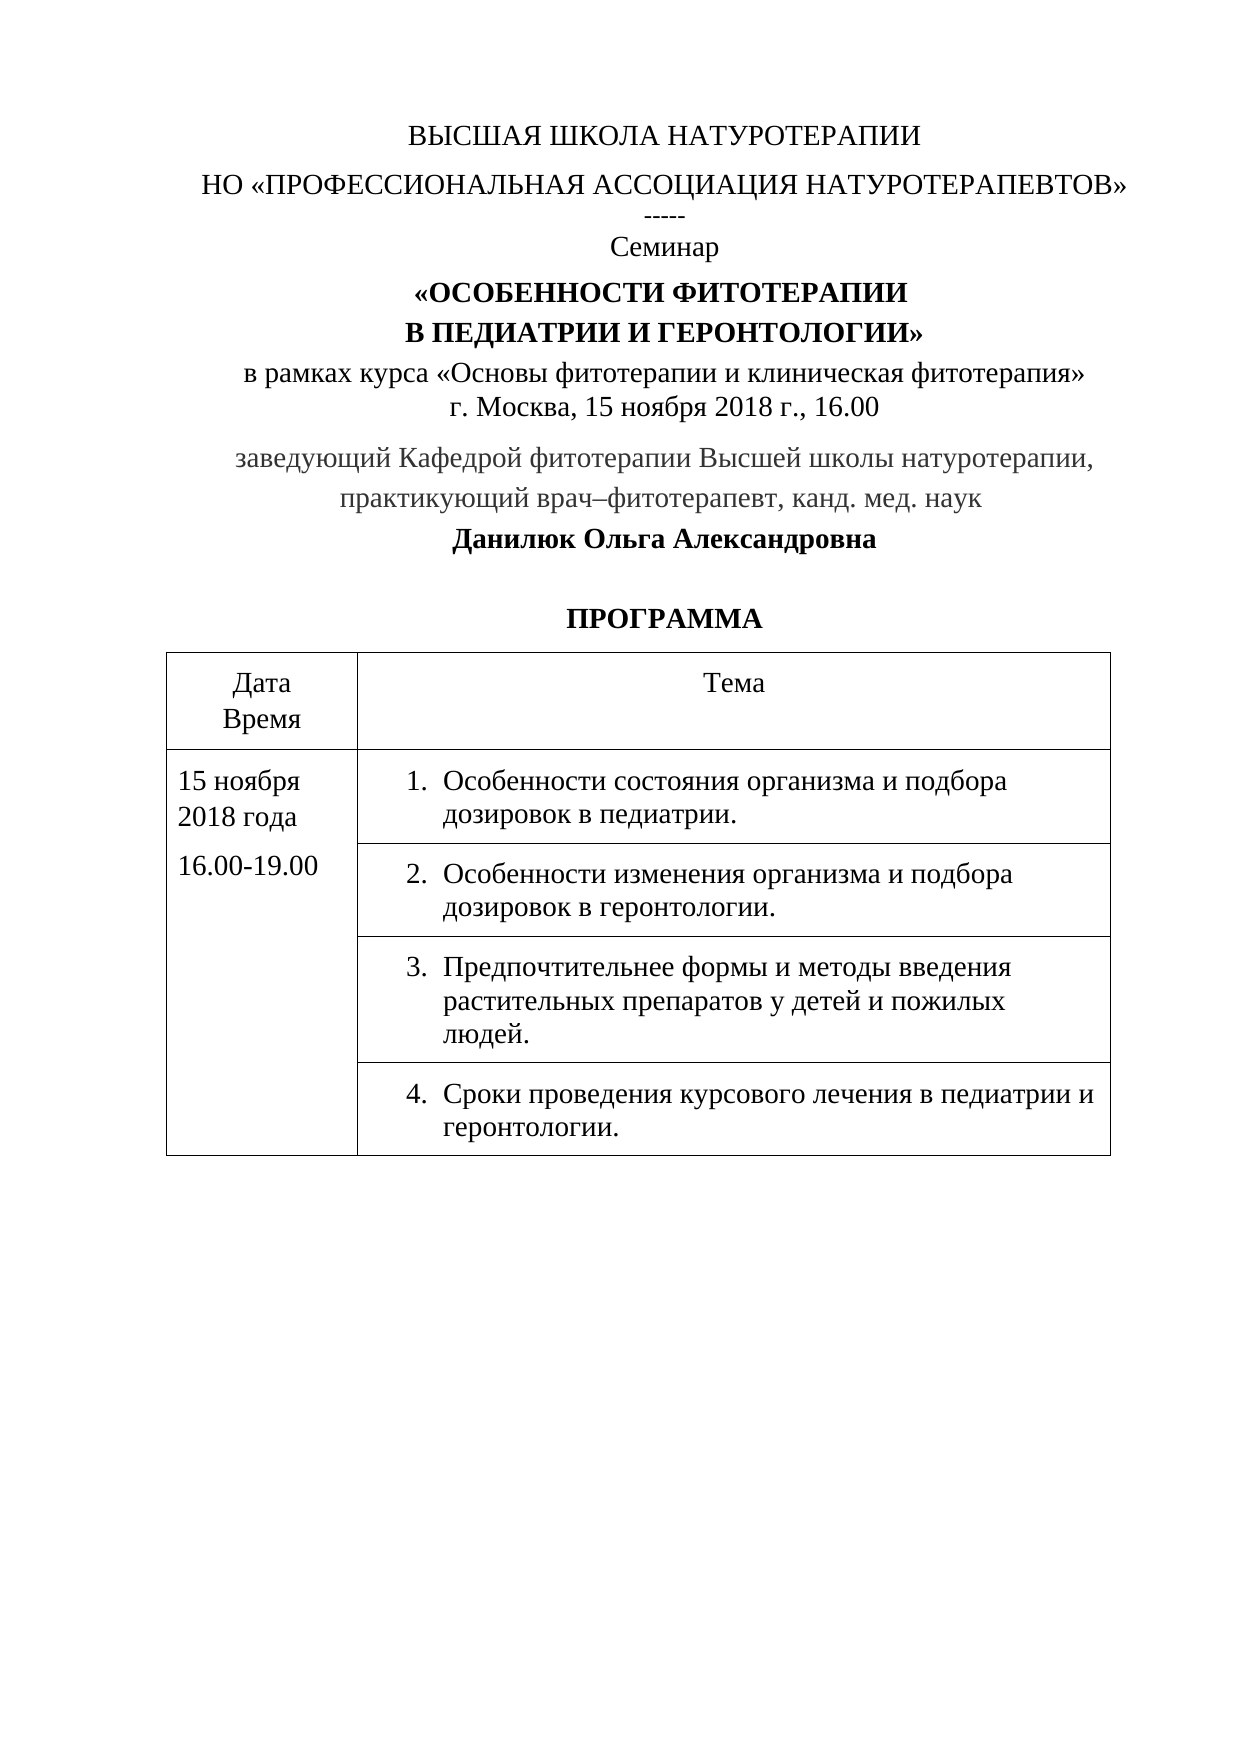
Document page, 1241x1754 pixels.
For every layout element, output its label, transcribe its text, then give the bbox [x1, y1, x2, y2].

table_header Дата Время [167, 653, 357, 749]
text в рамках курса «Основы фитотерапии и клиническая фитотерапия» [177, 356, 1152, 389]
text заведующий Кафедрой фитотерапии Высшей школы натуротерапии, практикующий врач–фитотерапевт, канд. мед. наук Данилюк Ольга Александровна [177, 440, 1152, 554]
text г. Москва, 15 ноября 2018 г., 16.00 [177, 389, 1152, 423]
text ВЫСШАЯ ШКОЛА НАТУРОТЕРАПИИ [177, 118, 1152, 152]
text ----- [177, 200, 1152, 229]
text Семинар [177, 229, 1152, 263]
text «ОСОБЕННОСТИ ФИТОТЕРАПИИ В ПЕДИАТРИИ И ГЕРОНТОЛОГИИ» [177, 275, 1152, 349]
table_cell Особенности состояния организма и подбора дозировок в педиатрии. [358, 750, 1110, 842]
table_cell Особенности изменения организма и подбора дозировок в геронтологии. [358, 844, 1110, 936]
table_cell 15 ноября 2018 года 16.00-19.00 [167, 750, 357, 1155]
table_cell Сроки проведения курсового лечения в педиатрии и геронтологии. [358, 1063, 1110, 1155]
text ПРОГРАММА [177, 601, 1152, 635]
text НО «ПРОФЕССИОНАЛЬНАЯ АССОЦИАЦИЯ НАТУРОТЕРАПЕВТОВ» [177, 167, 1152, 200]
table_header Тема [358, 653, 1110, 749]
table_cell Предпочтительнее формы и методы введения растительных препаратов у детей и пожилых людей. [358, 937, 1110, 1062]
